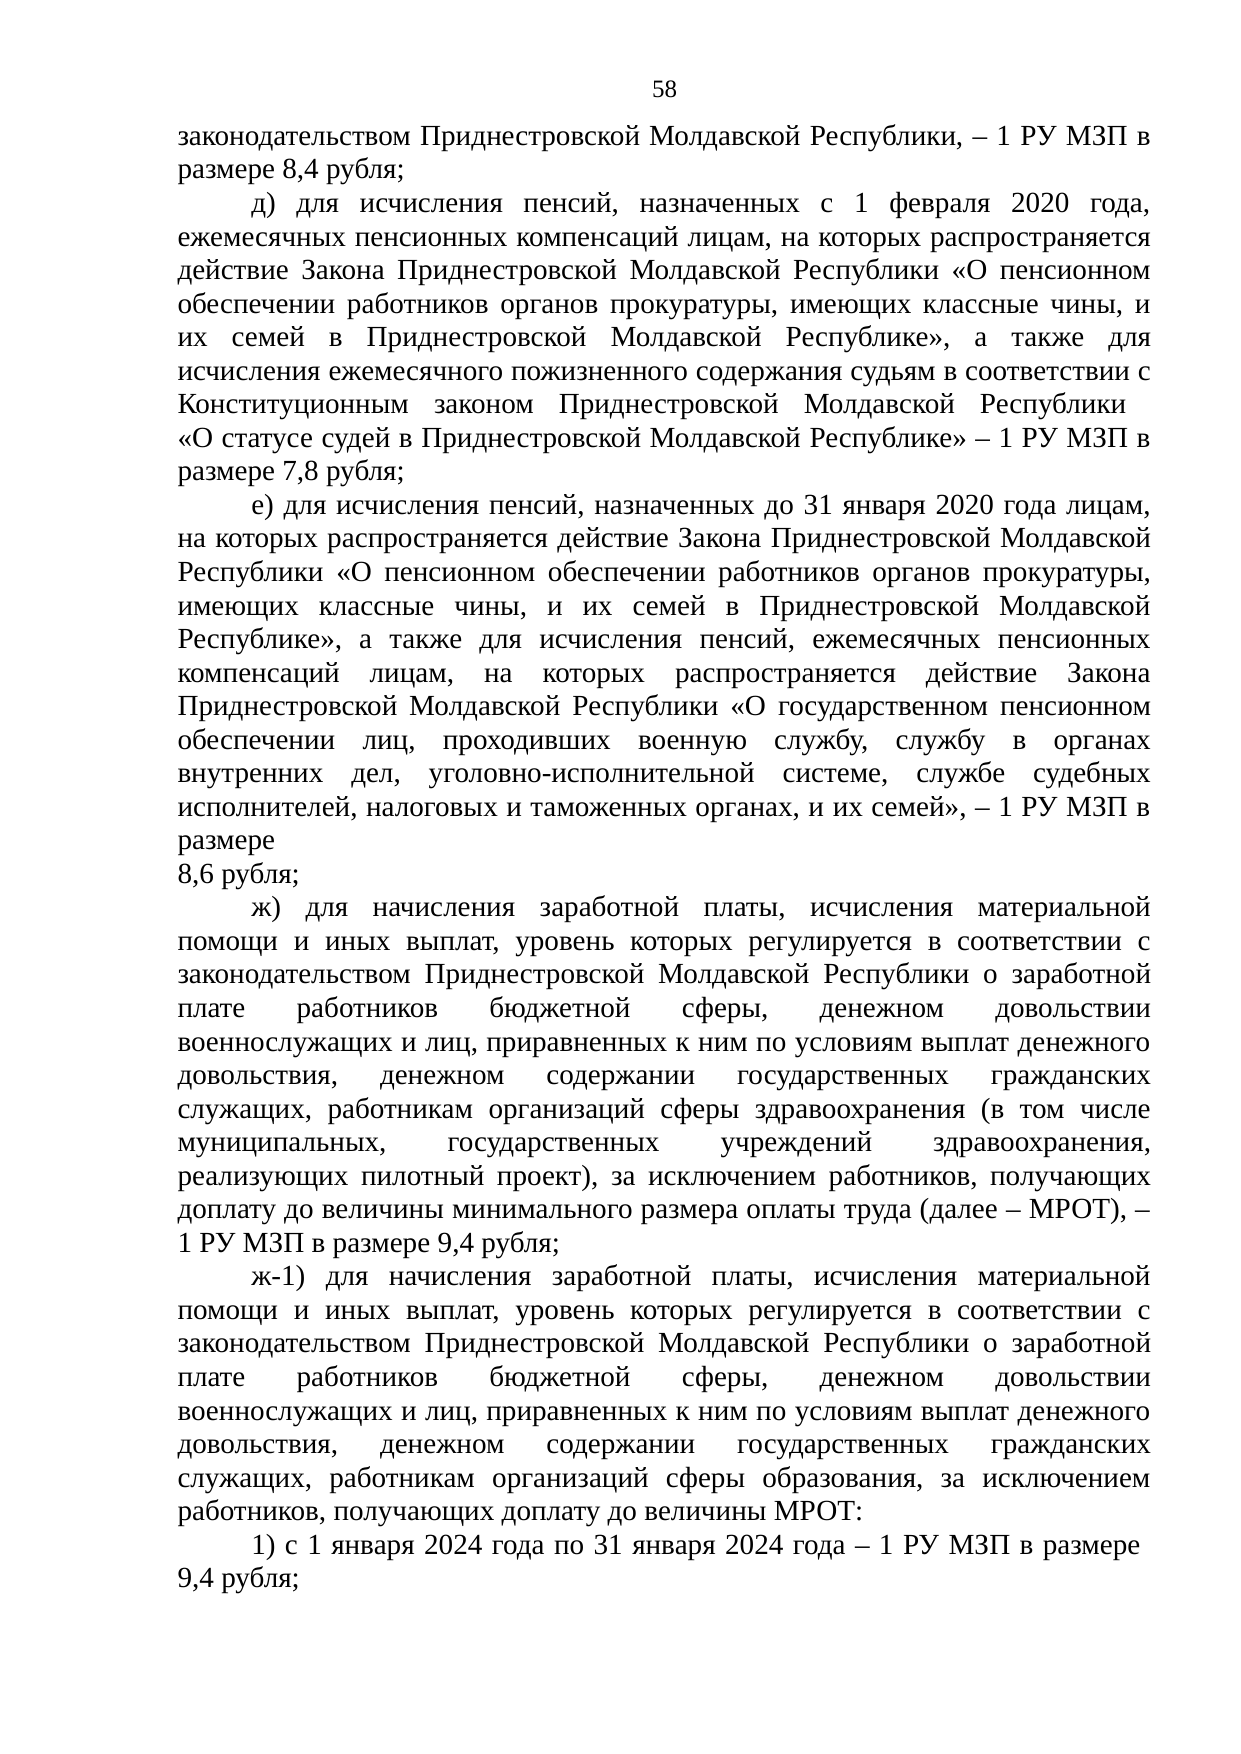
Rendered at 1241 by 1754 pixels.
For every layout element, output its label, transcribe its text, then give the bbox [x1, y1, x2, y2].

text е) для исчисления пенсий, назначенных до 31 января 2020 года лицам, на которых распространяется действие Закона Приднестровской Молдавской Республики «О пенсионном обеспечении работников органов прокуратуры, имеющих классные чины, и их семей в Приднестровской Молдавской Республике», а также для исчисления пенсий, ежемесячных пенсионных компенсаций лицам, на которых распространяется действие Закона Приднестровской Молдавской Республики «О государственном пенсионном обеспечении лиц, проходивших военную службу, службу в органах внутренних дел, уголовно-исполнительной системе, службе судебных исполнителей, налоговых и таможенных органах, и их семей», – 1 РУ МЗП в размере 8,6 рубля; [177, 487, 1152, 889]
text ж) для начисления заработной платы, исчисления материальной помощи и иных выплат, уровень которых регулируется в соответствии с законодательством Приднестровской Молдавской Республики о заработной плате работников бюджетной сферы, денежном довольствии военнослужащих и лиц, приравненных к ним по условиям выплат денежного довольствия, денежном содержании государственных гражданских служащих, работникам организаций сферы здравоохранения (в том числе муниципальных, государственных учреждений здравоохранения, реализующих пилотный проект), за исключением работников, получающих доплату до величины минимального размера оплаты труда (далее – МРОТ), – 1 РУ МЗП в размере 9,4 рубля; [177, 889, 1152, 1258]
text 1) с 1 января 2024 года по 31 января 2024 года – 1 РУ МЗП в размере 9,4 рубля; [177, 1527, 1152, 1594]
text д) для исчисления пенсий, назначенных с 1 февраля 2020 года, ежемесячных пенсионных компенсаций лицам, на которых распространяется действие Закона Приднестровской Молдавской Республики «О пенсионном обеспечении работников органов прокуратуры, имеющих классные чины, и их семей в Приднестровской Молдавской Республике», а также для исчисления ежемесячного пожизненного содержания судьям в соответствии с Конституционным законом Приднестровской Молдавской Республики «О статусе судей в Приднестровской Молдавской Республике» – 1 РУ МЗП в размере 7,8 рубля; [177, 185, 1152, 487]
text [177, 118, 1152, 185]
text ж-1) для начисления заработной платы, исчисления материальной помощи и иных выплат, уровень которых регулируется в соответствии с законодательством Приднестровской Молдавской Республики о заработной плате работников бюджетной сферы, денежном довольствии военнослужащих и лиц, приравненных к ним по условиям выплат денежного довольствия, денежном содержании государственных гражданских служащих, работникам организаций сферы образования, за исключением работников, получающих доплату до величины МРОТ: [177, 1258, 1152, 1527]
